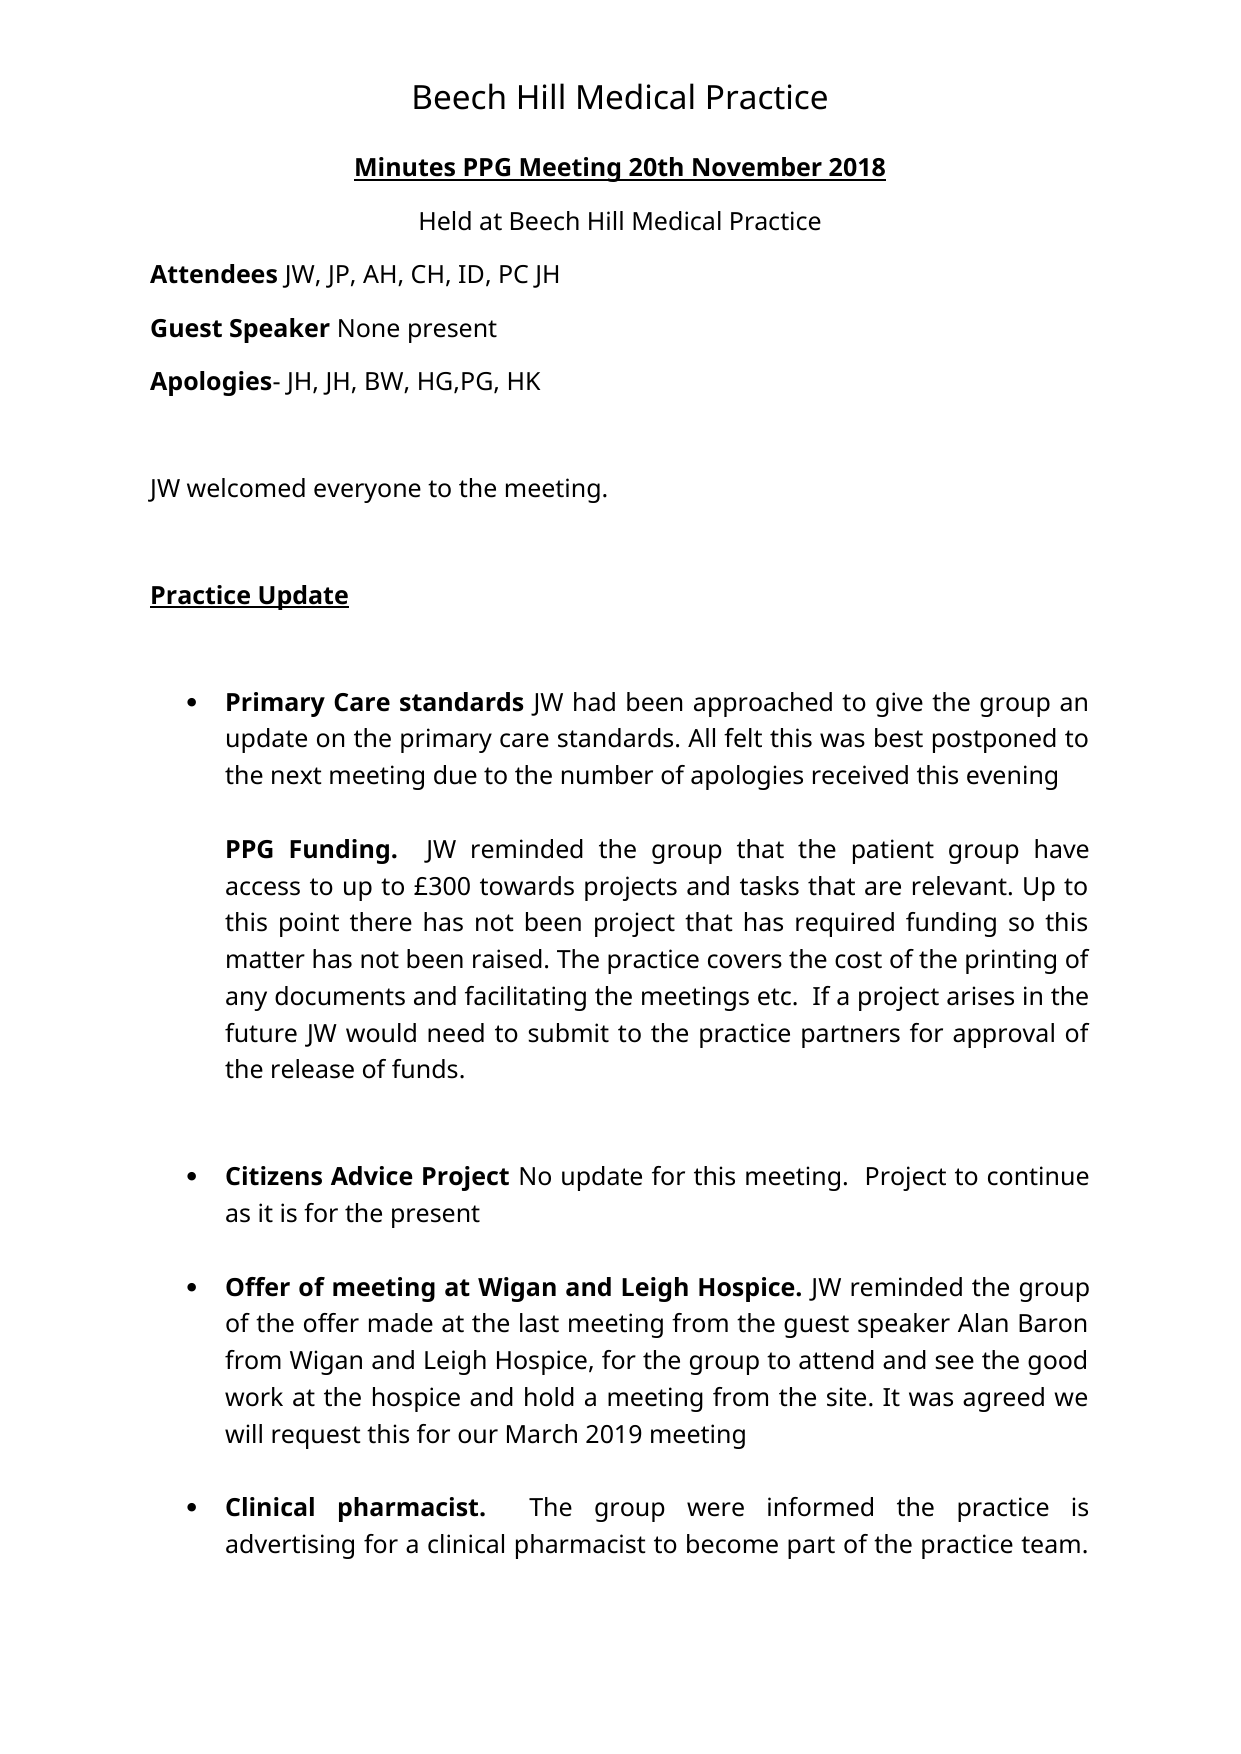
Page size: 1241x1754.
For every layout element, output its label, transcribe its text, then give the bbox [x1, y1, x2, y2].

list Offer of meeting at Wigan and Leigh Hospice. JW reminded the group of the offer made at the last meeting from the guest speaker Alan Baron from Wigan and Leigh Hospice, for the group to attend and see the good work at the hospice and hold a meeting from the site. It was agreed we will request this for our March 2019 meeting [187, 1269, 1090, 1450]
text Practice Update [150, 577, 1090, 612]
list Primary Care standards JW had been approached to give the group an update on the primary care standards. All felt this was best postponed to the next meeting due to the number of apologies received this evening [187, 684, 1090, 792]
text Guest Speaker None present [150, 310, 1090, 344]
list PPG Funding. JW reminded the group that the patient group have access to up to £300 towards projects and tasks that are relevant. Up to this point there has not been project that has required funding so this matter has not been raised. The practice covers the cost of the printing of any documents and facilitating the meetings etc. If a project arises in the future JW would need to submit to the practice partners for approval of the release of funds. [225, 831, 1090, 1086]
list Citizens Advice Project No update for this meeting. Project to continue as it is for the present [187, 1159, 1090, 1230]
text JW welcomed everyone to the meeting. [150, 471, 1090, 505]
text Apologies- JH, JH, BW, HG,PG, HK [150, 364, 1090, 398]
text Held at Beech Hill Medical Practice [150, 203, 1090, 237]
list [187, 1490, 1090, 1561]
text Minutes PPG Meeting 20th November 2018 [150, 150, 1090, 184]
text Attendees JW, JP, AH, CH, ID, PC JH [150, 257, 1090, 291]
